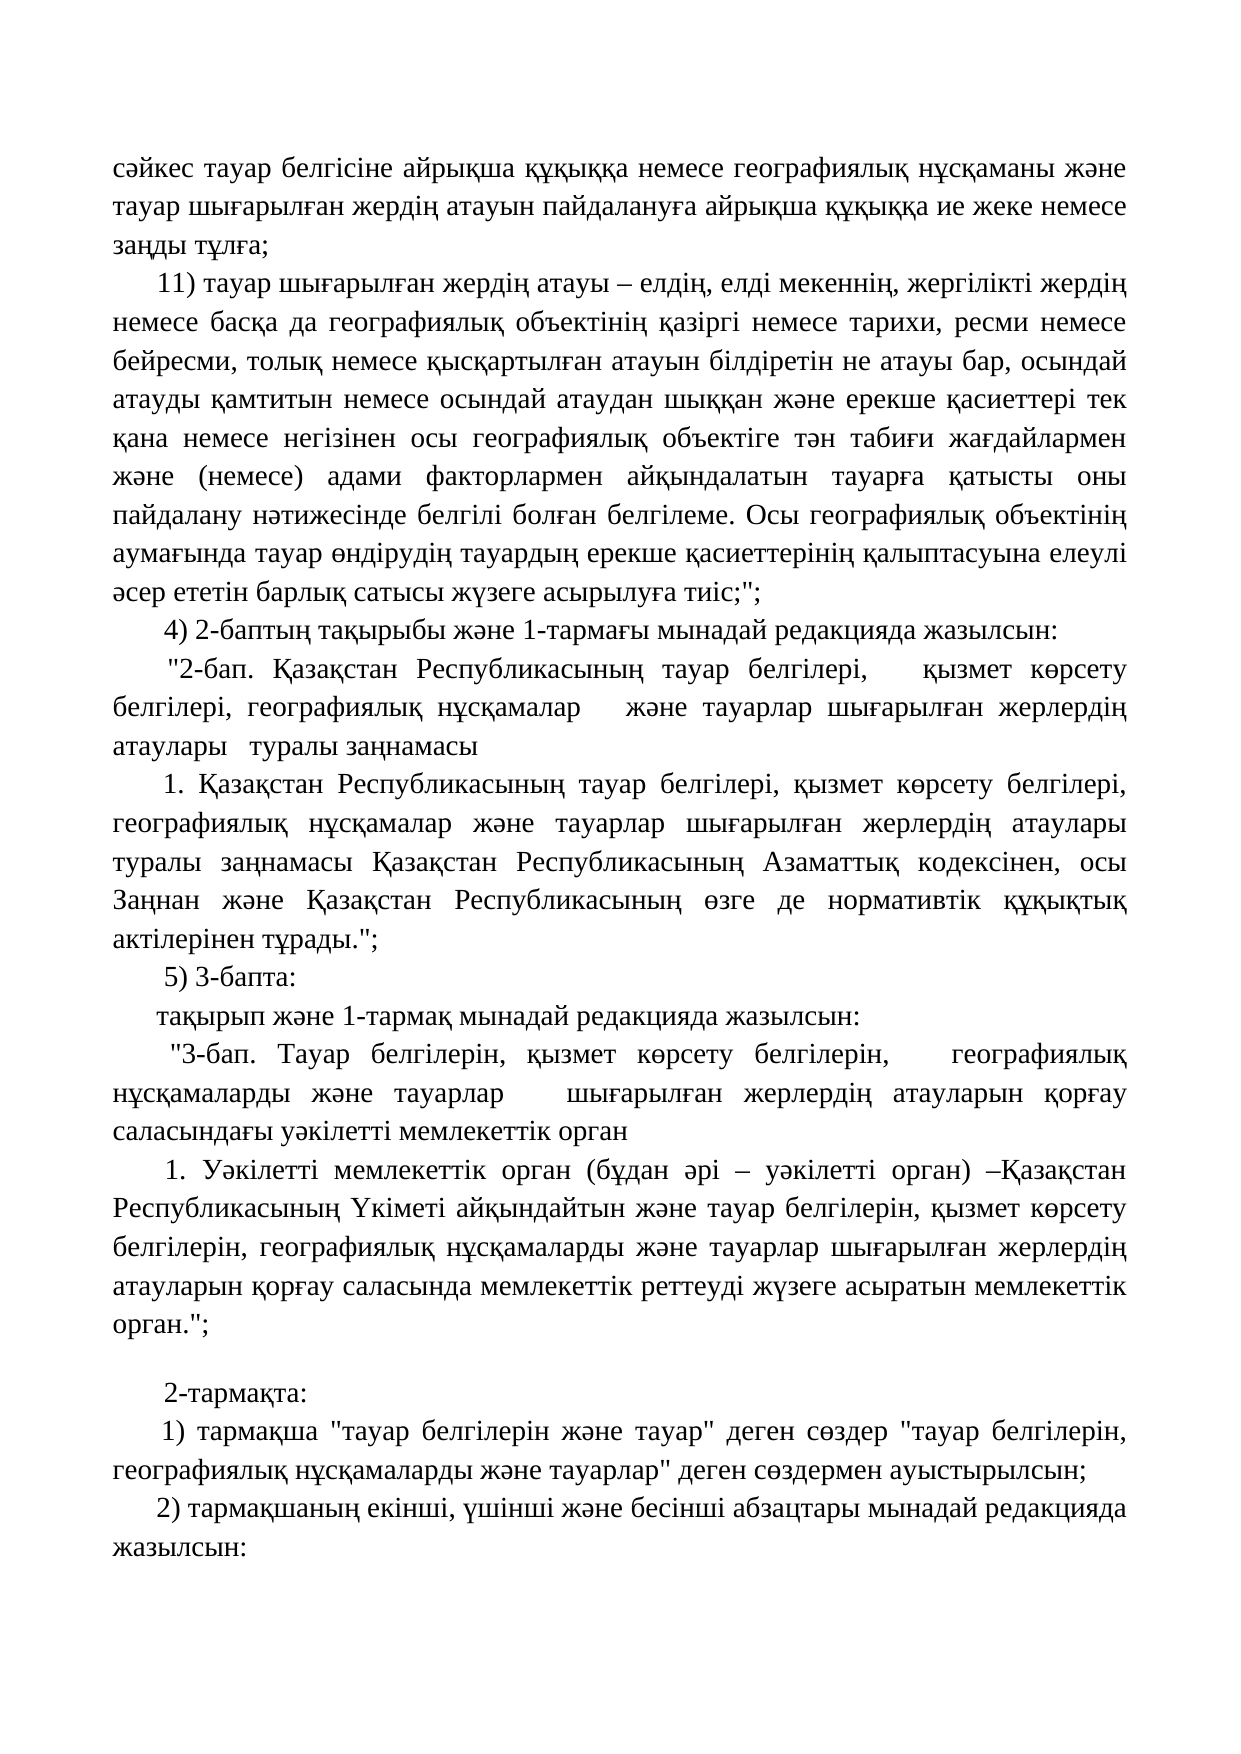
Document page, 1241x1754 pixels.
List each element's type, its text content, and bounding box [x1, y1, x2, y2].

text "2-бап. Қазақстан Республикасының тауар белгілері, қызмет көрсету белгілері, географиялық нұсқамалар және тауарлар шығарылған жерлердің атаулары туралы заңнамасы [112, 651, 1128, 762]
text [112, 150, 1128, 261]
text 4) 2-баптың тақырыбы және 1-тармағы мынадай редакцияда жазылсын: [112, 612, 1128, 646]
text 1) тармақша "тауар белгілерін және тауар" деген сөздер "тауар белгілерін, географиялық нұсқамаларды және тауарлар" деген сөздермен ауыстырылсын; [112, 1413, 1128, 1486]
text 1. Уәкiлеттi мемлекеттiк орган (бұдан әрi – уәкiлеттi орган) –Қазақстан Республикасының Үкiметi айқындайтын және тауар белгілерін, қызмет көрсету белгілерін, географиялық нұсқамаларды және тауарлар шығарылған жерлердiң атауларын қорғау саласында мемлекеттiк реттеудi жүзеге асыратын мемлекеттiк орган."; [112, 1152, 1128, 1340]
text 2-тармақта: [112, 1375, 1128, 1408]
text 5) 3-бапта: [112, 959, 1128, 993]
text 2) тармақшаның екінші, үшінші және бесінші абзацтары мынадай редакцияда жазылсын: [112, 1491, 1128, 1563]
text тақырып және 1-тармақ мынадай редакцияда жазылсын: [112, 998, 1128, 1031]
text 1. Қазақстан Республикасының тауар белгілері, қызмет көрсету белгілері, географиялық нұсқамалар және тауарлар шығарылған жерлердің атаулары туралы заңнамасы Қазақстан Республикасының Азаматтық кодексінен, осы Заңнан және Қазақстан Республикасының өзге де нормативтік құқықтық актілерінен тұрады."; [112, 767, 1128, 954]
text 11) тауар шығарылған жердің атауы – елдің, елді мекеннің, жергілікті жердің немесе басқа да географиялық объектінің қазіргі немесе тарихи, ресми немесе бейресми, толық немесе қысқартылған атауын білдіретін не атауы бар, осындай атауды қамтитын немесе осындай атаудан шыққан және ерекше қасиеттері тек қана немесе негізінен осы географиялық объектіге тән табиғи жағдайлармен және (немесе) адами факторлармен айқындалатын тауарға қатысты оны пайдалану нәтижесінде белгілі болған белгілеме. Осы географиялық объектінің аумағында тауар өндірудің тауардың ерекше қасиеттерінің қалыптасуына елеулі әсер ететін барлық сатысы жүзеге асырылуға тиіс;"; [112, 266, 1128, 607]
text "3-бап. Тауар белгілерін, қызмет көрсету белгілерін, географиялық нұсқамаларды және тауарлар шығарылған жерлердiң атауларын қорғау саласындағы уәкiлеттi мемлекеттiк орган [112, 1036, 1128, 1147]
